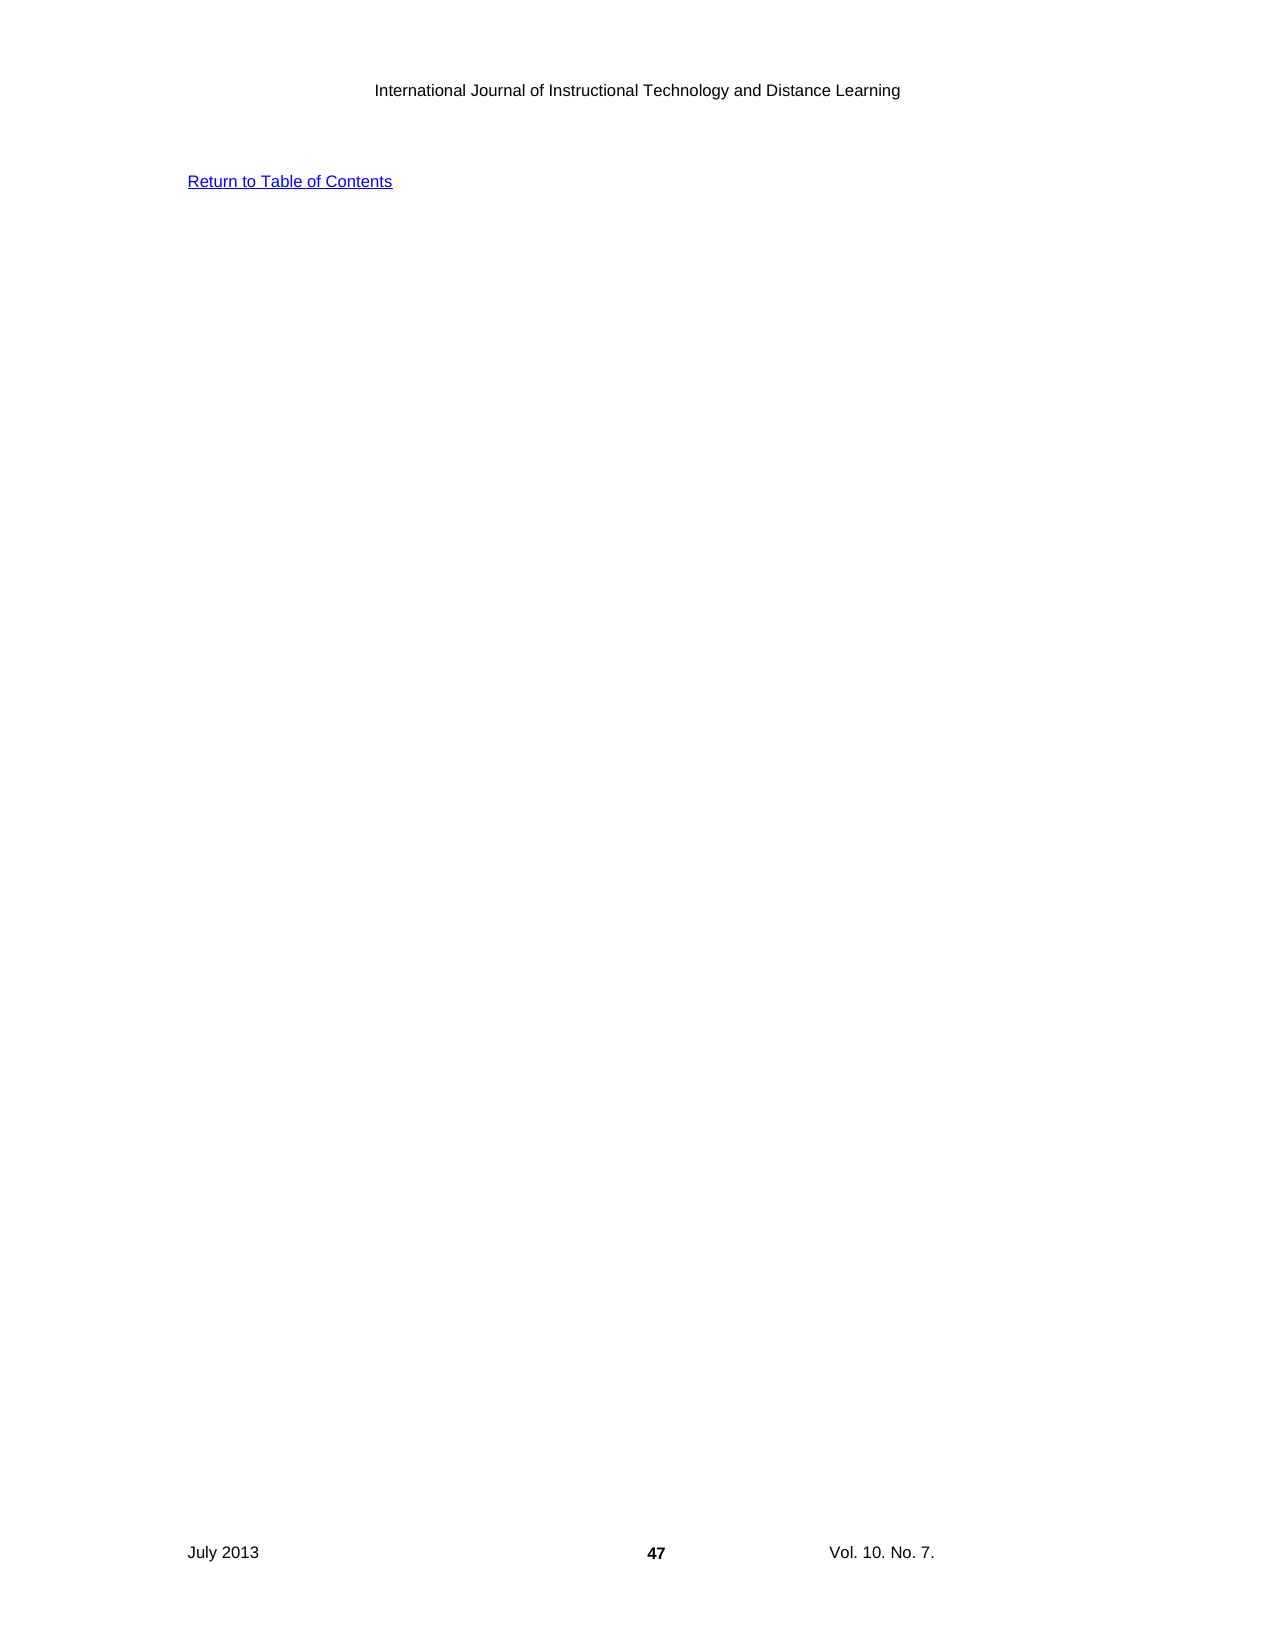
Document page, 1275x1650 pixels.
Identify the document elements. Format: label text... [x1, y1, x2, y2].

text Return to Table of Contents [187, 172, 1087, 191]
